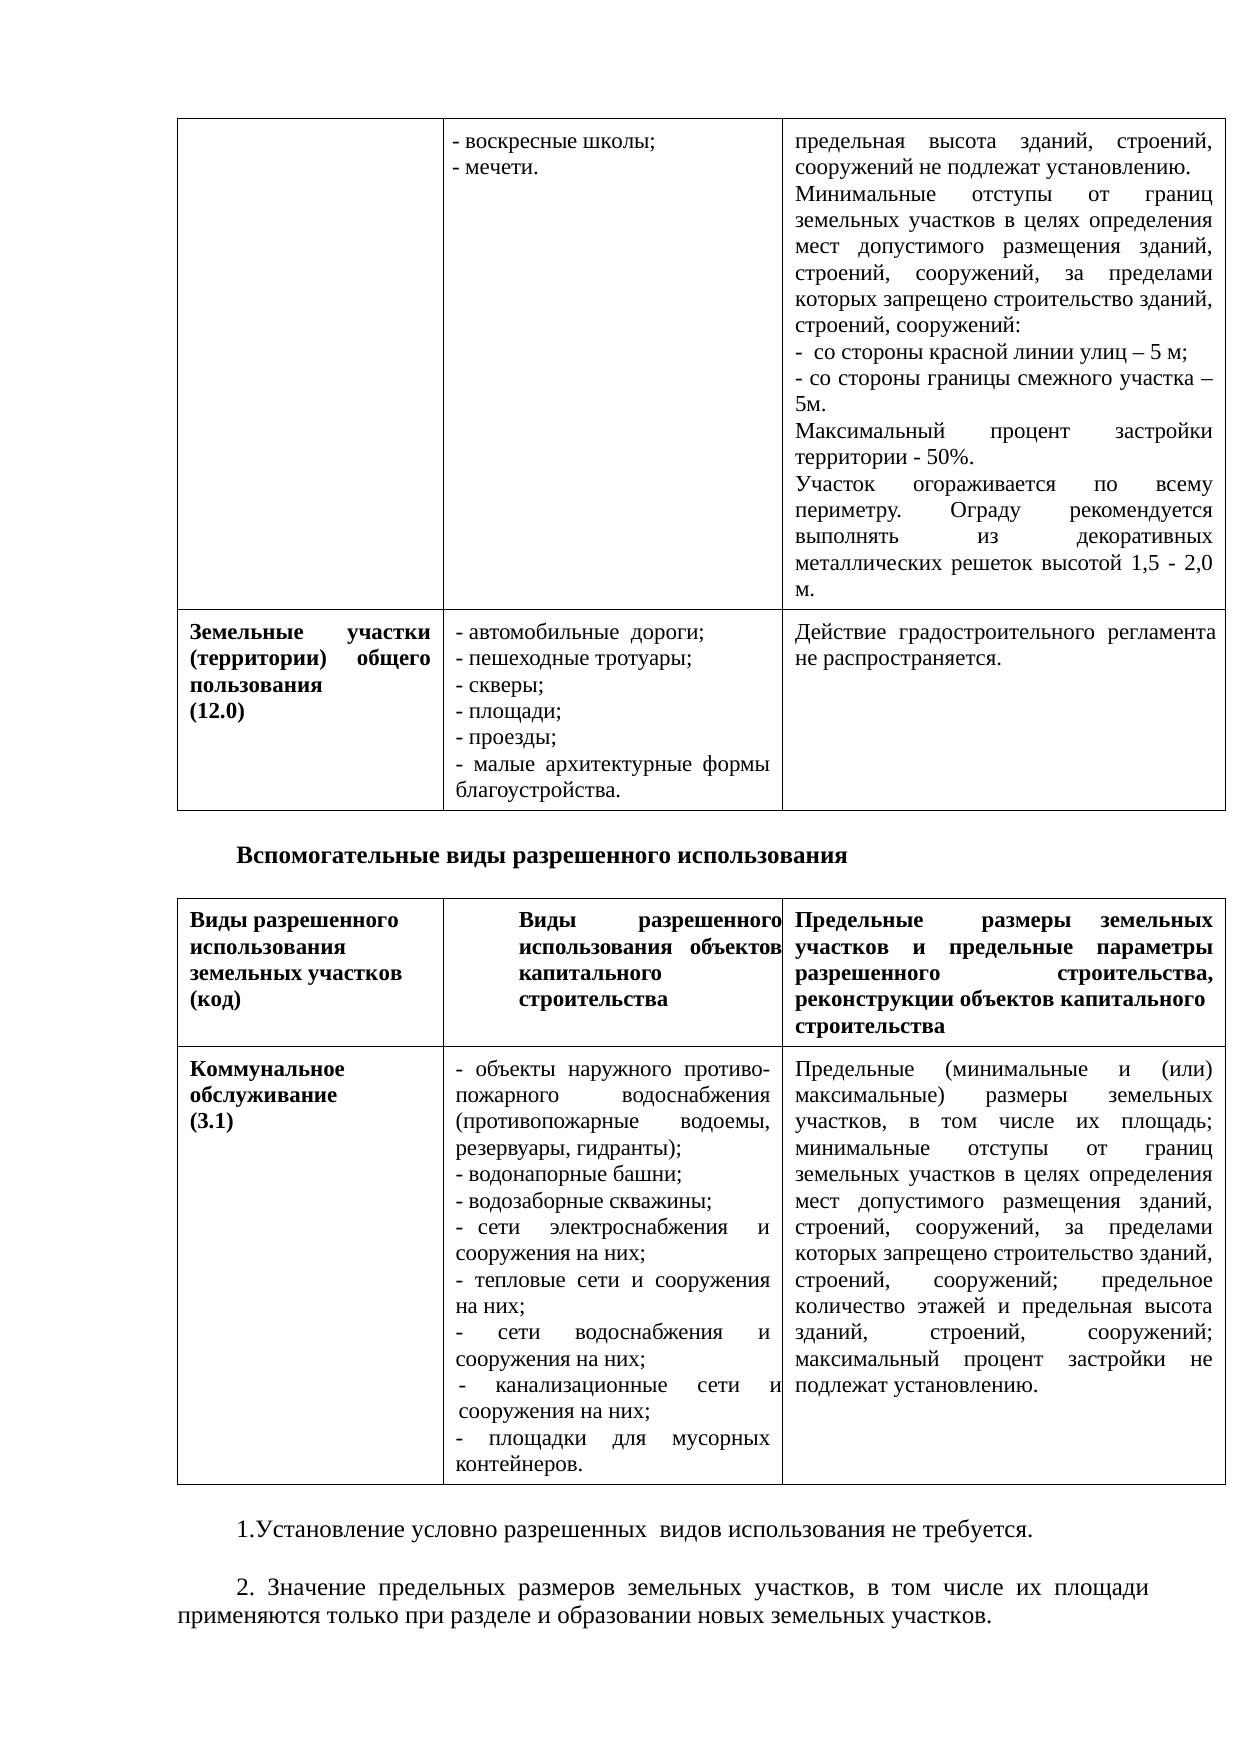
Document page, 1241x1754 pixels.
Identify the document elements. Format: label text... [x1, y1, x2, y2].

text 1.Установление условно разрешенных видов использования не требуется. [177, 1514, 1152, 1543]
table_cell Предельные (минимальные и (или) максимальные) размеры земельных участков, в том числе их площадь; минимальные отступы от границ земельных участков в целях определения мест допустимого размещения зданий, строений, сооружений, за пределами которых запрещено строительство зданий, строений, сооружений; предельное количество этажей и предельная высота зданий, строений, сооружений; максимальный процент застройки не подлежат установлению. [783, 1047, 1225, 1484]
table_cell Земельные участки (территории) общего пользования (12.0) [178, 610, 443, 810]
table_cell - объекты наружного противо-пожарного водоснабжения (противопожарные водоемы, резервуары, гидранты); - водонапорные башни; - водозаборные скважины; - сети электроснабжения и сооружения на них; - тепловые сети и сооружения на них; - сети водоснабжения и сооружения на них; - канализационные сети и сооружения на них; - площадки для мусорных контейнеров. [444, 1047, 782, 1484]
text Вспомогательные виды разрешенного использования [177, 840, 1152, 869]
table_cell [783, 119, 1225, 609]
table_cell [178, 119, 443, 609]
table_header Предельные размеры земельных участков и предельные параметры разрешенного строительства, реконструкции объектов капитального строительства [783, 899, 1225, 1046]
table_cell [444, 119, 782, 609]
table_header Виды разрешенного использования земельных участков (код) [178, 899, 443, 1046]
table_cell Действие градостроительного регламента не распространяется. [783, 610, 1225, 810]
table_cell Коммунальное обслуживание (3.1) [178, 1047, 443, 1484]
table_cell - автомобильные дороги; - пешеходные тротуары; - скверы; - площади; - проезды; - малые архитектурные формы благоустройства. [444, 610, 782, 810]
table_header Виды разрешенного использования объектов капитального строительства [444, 899, 782, 1046]
text 2. Значение предельных размеров земельных участков, в том числе их площади применяются только при разделе и образовании новых земельных участков. [177, 1572, 1150, 1629]
